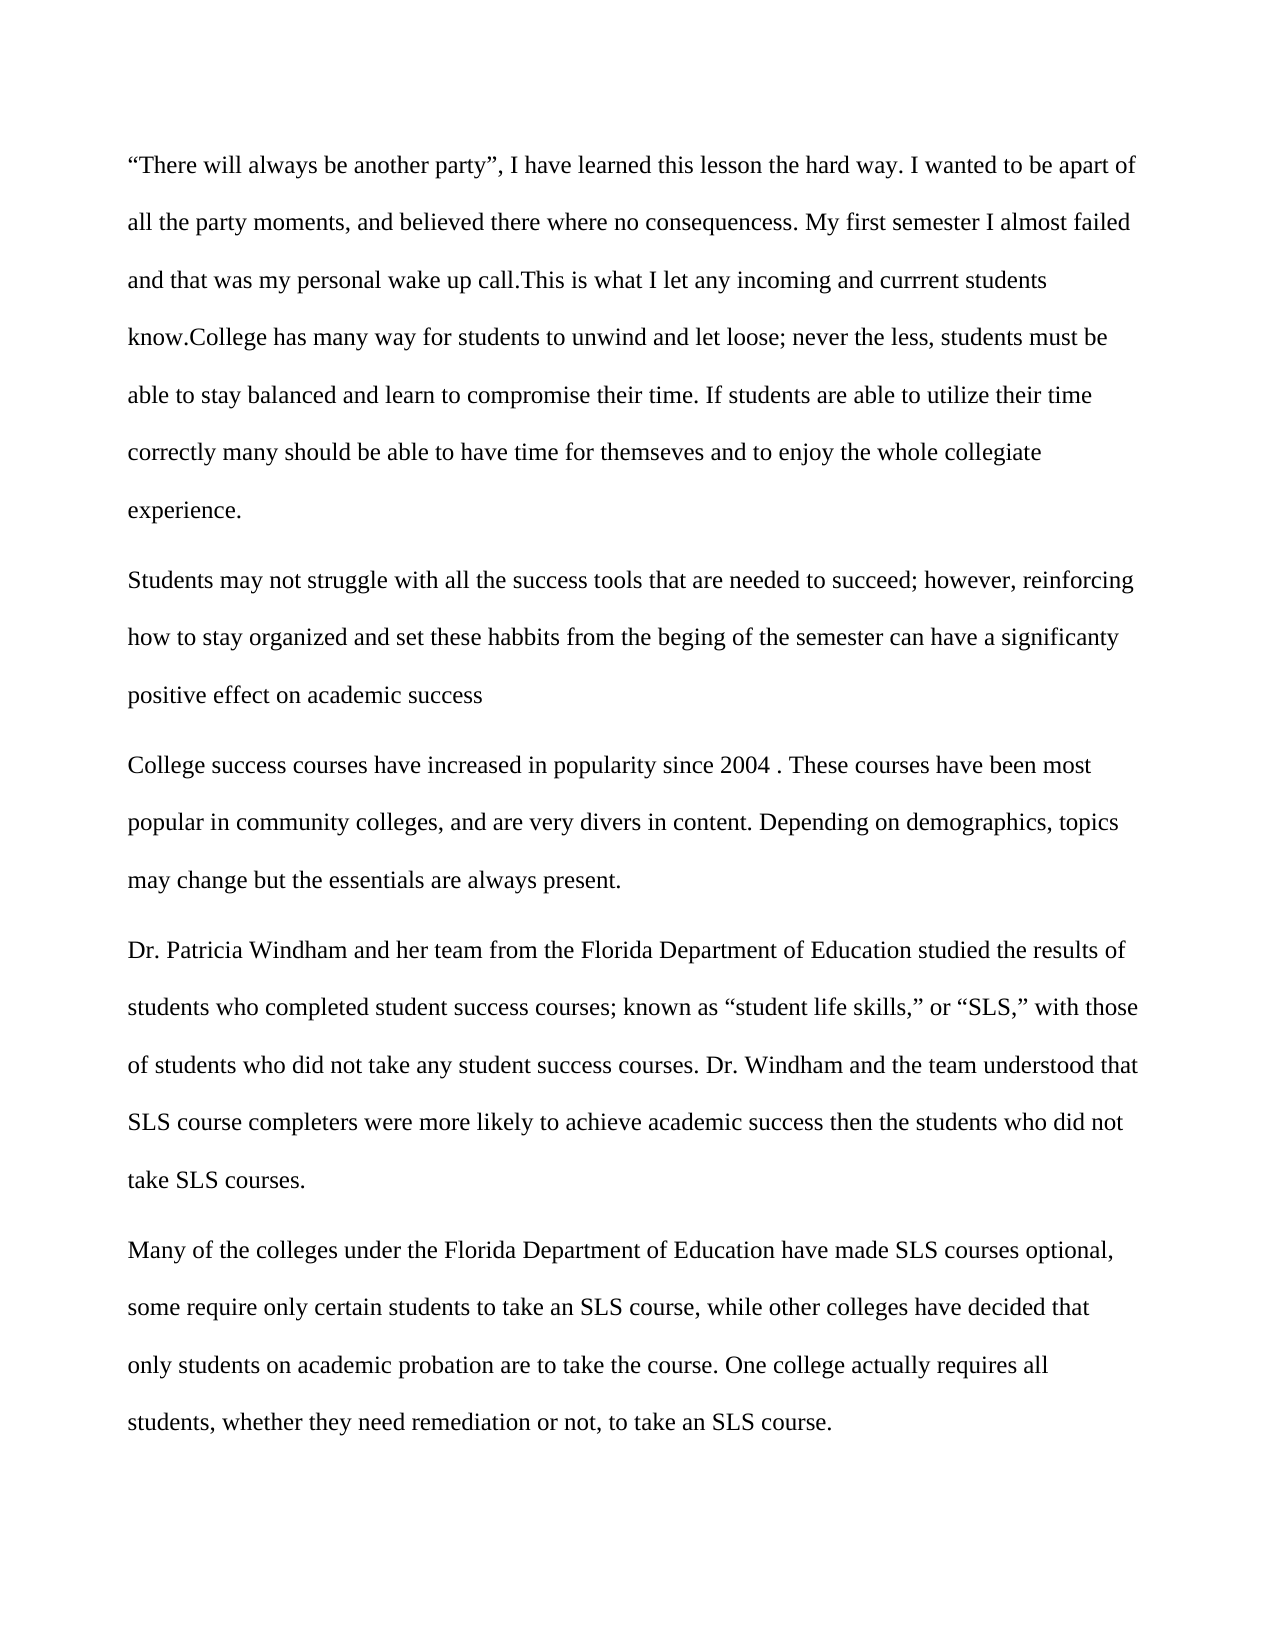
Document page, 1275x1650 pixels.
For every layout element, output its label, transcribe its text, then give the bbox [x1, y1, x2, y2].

subtitle College success courses have increased in popularity since 2004 . These courses have been most popular in community colleges, and are very divers in content. Depending on demographics, topics may change but the essentials are always present. [127, 750, 1140, 894]
subtitle Students may not struggle with all the success tools that are needed to succeed; however, reinforcing how to stay organized and set these habbits from the beging of the semester can have a significanty positive effect on academic success [127, 565, 1140, 709]
subtitle Dr. Patricia Windham and her team from the Florida Department of Education studied the results of students who completed student success courses; known as “student life skills,” or “SLS,” with those of students who did not take any student success courses. Dr. Windham and the team understood that SLS course completers were more likely to achieve academic success then the students who did not take SLS courses. [127, 935, 1140, 1194]
subtitle “There will always be another party”, I have learned this lesson the hard way. I wanted to be apart of all the party moments, and believed there where no consequencess. My first semester I almost failed and that was my personal wake up call.This is what I let any incoming and currrent students know.College has many way for students to unwind and let loose; never the less, students must be able to stay balanced and learn to compromise their time. If students are able to utilize their time correctly many should be able to have time for themseves and to enjoy the whole collegiate experience. [127, 150, 1140, 524]
subtitle Many of the colleges under the Florida Department of Education have made SLS courses optional, some require only certain students to take an SLS course, while other colleges have decided that only students on academic probation are to take the course. One college actually requires all students, whether they need remediation or not, to take an SLS course. [127, 1235, 1140, 1436]
